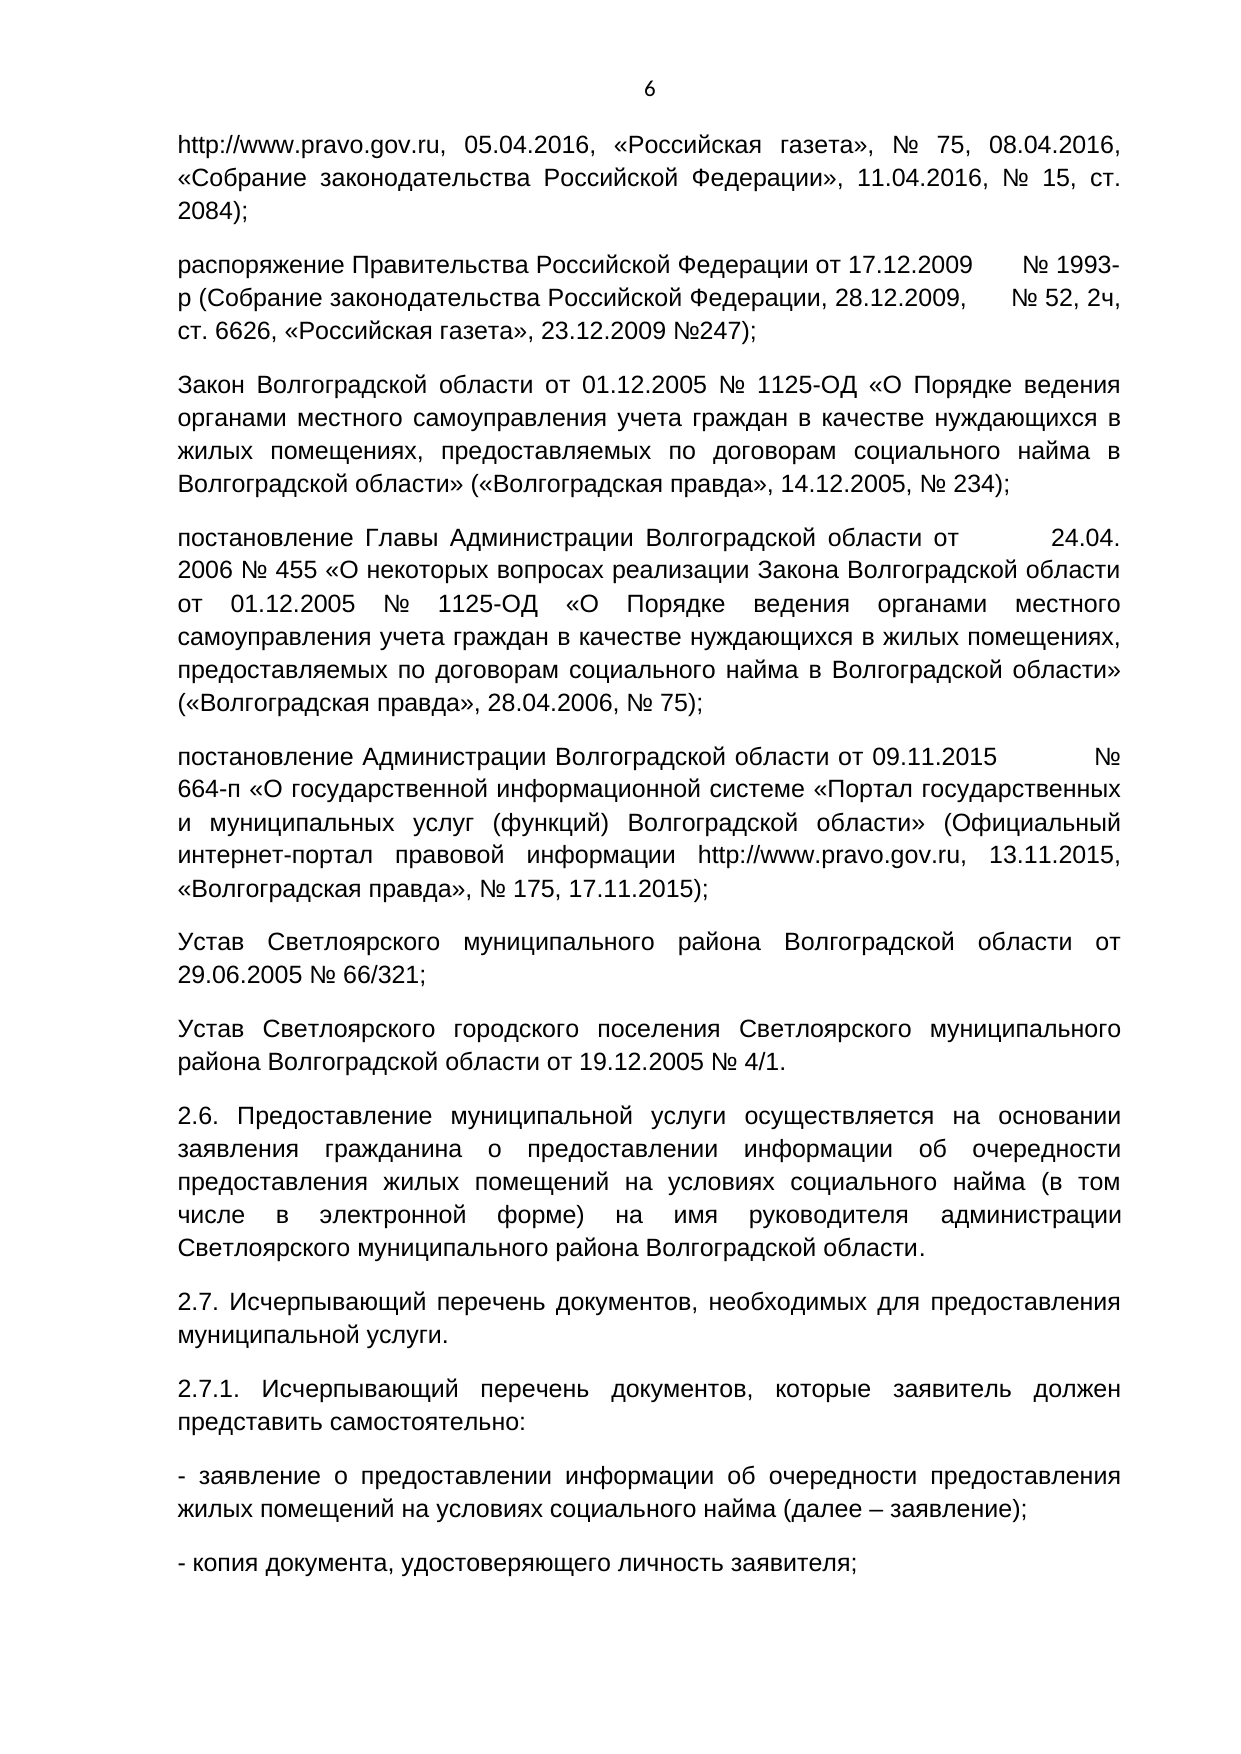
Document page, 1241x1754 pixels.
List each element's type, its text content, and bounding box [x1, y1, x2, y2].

text Устав Светлоярского муниципального района Волгоградской области от 29.06.2005 № 66/321; [177, 927, 1122, 989]
text постановление Главы Администрации Волгоградской области от 24.04. 2006 № 455 «О некоторых вопросах реализации Закона Волгоградской области от 01.12.2005 № 1125-ОД «О Порядке ведения органами местного самоуправления учета граждан в качестве нуждающихся в жилых помещениях, предоставляемых по договорам социального найма в Волгоградской области» («Волгоградская правда», 28.04.2006, № 75); [177, 522, 1122, 716]
text Устав Светлоярского городского поселения Светлоярского муниципального района Волгоградской области от 19.12.2005 № 4/1. [177, 1014, 1122, 1076]
text 2.7. Исчерпывающий перечень документов, необходимых для предоставления муниципальной услуги. [177, 1287, 1122, 1349]
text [177, 130, 1122, 224]
text Закон Волгоградской области от 01.12.2005 № 1125-ОД «О Порядке ведения органами местного самоуправления учета граждан в качестве нуждающихся в жилых помещениях, предоставляемых по договорам социального найма в Волгоградской области» («Волгоградская правда», 14.12.2005, № 234); [177, 369, 1122, 497]
text постановление Администрации Волгоградской области от 09.11.2015 № 664-п «О государственной информационной системе «Портал государственных и муниципальных услуг (функций) Волгоградской области» (Официальный интернет-портал правовой информации http://www.pravo.gov.ru, 13.11.2015, «Волгоградская правда», № 175, 17.11.2015); [177, 741, 1122, 902]
text распоряжение Правительства Российской Федерации от 17.12.2009 № 1993-р (Собрание законодательства Российской Федерации, 28.12.2009, № 52, 2ч, ст. 6626, «Российская газета», 23.12.2009 №247); [177, 250, 1122, 344]
text 2.6. Предоставление муниципальной услуги осуществляется на основании заявления гражданина о предоставлении информации об очередности предоставления жилых помещений на условиях социального найма (в том числе в электронной форме) на имя руководителя администрации Светлоярского муниципального района Волгоградской области. [177, 1101, 1122, 1262]
text - копия документа, удостоверяющего личность заявителя; [177, 1548, 1122, 1576]
text 2.7.1. Исчерпывающий перечень документов, которые заявитель должен представить самостоятельно: [177, 1374, 1122, 1436]
text - заявление о предоставлении информации об очередности предоставления жилых помещений на условиях социального найма (далее – заявление); [177, 1461, 1122, 1523]
